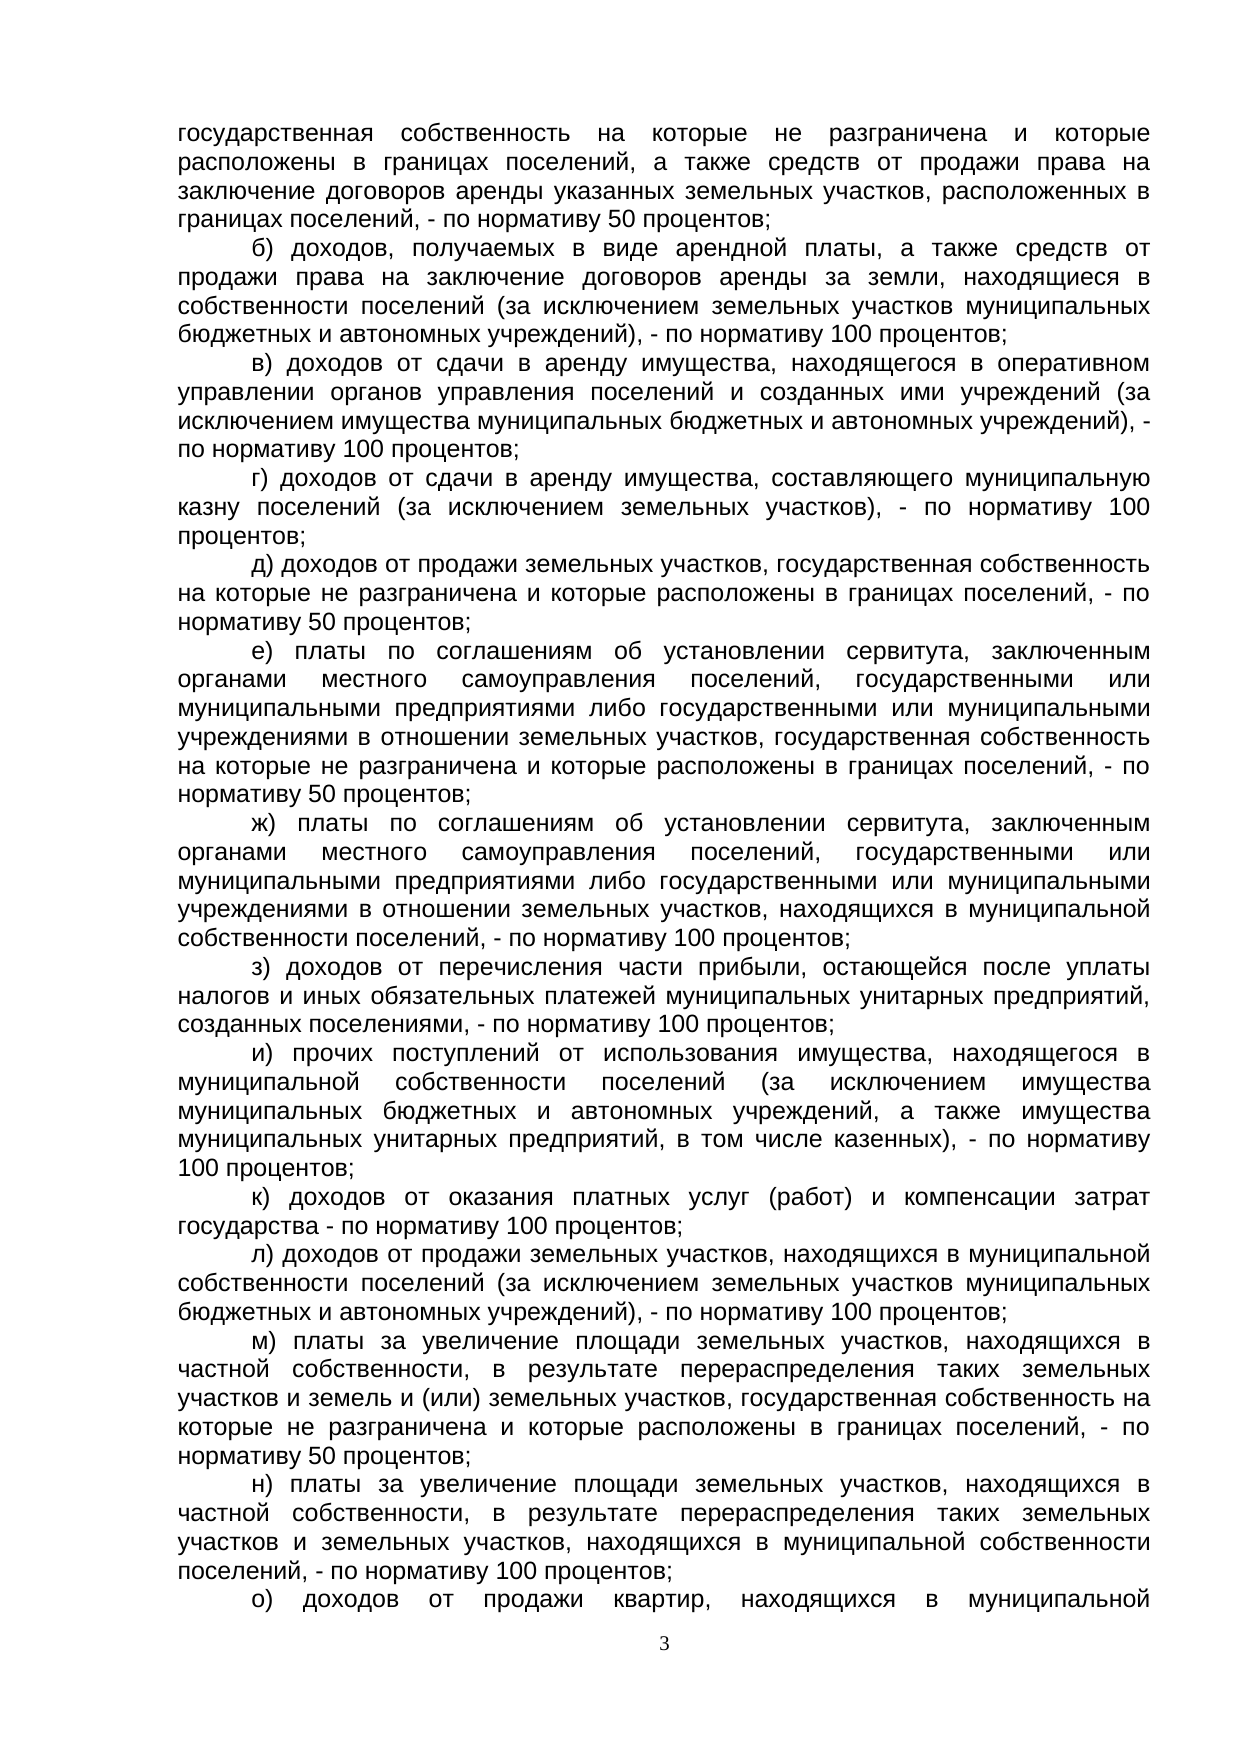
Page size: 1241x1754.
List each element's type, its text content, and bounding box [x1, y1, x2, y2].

text к) доходов от оказания платных услуг (работ) и компенсации затрат государства - по нормативу 100 процентов; [177, 1182, 1152, 1239]
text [177, 1584, 1152, 1613]
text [177, 118, 1152, 233]
text л) доходов от продажи земельных участков, находящихся в муниципальной собственности поселений (за исключением земельных участков муниципальных бюджетных и автономных учреждений), - по нормативу 100 процентов; [177, 1239, 1152, 1326]
text м) платы за увеличение площади земельных участков, находящихся в частной собственности, в результате перераспределения таких земельных участков и земель и (или) земельных участков, государственная собственность на которые не разграничена и которые расположены в границах поселений, - по нормативу 50 процентов; [177, 1326, 1152, 1469]
text е) платы по соглашениям об установлении сервитута, заключенным органами местного самоуправления поселений, государственными или муниципальными предприятиями либо государственными или муниципальными учреждениями в отношении земельных участков, государственная собственность на которые не разграничена и которые расположены в границах поселений, - по нормативу 50 процентов; [177, 636, 1152, 808]
text г) доходов от сдачи в аренду имущества, составляющего муниципальную казну поселений (за исключением земельных участков), - по нормативу 100 процентов; [177, 463, 1152, 549]
text з) доходов от перечисления части прибыли, остающейся после уплаты налогов и иных обязательных платежей муниципальных унитарных предприятий, созданных поселениями, - по нормативу 100 процентов; [177, 952, 1152, 1038]
text ж) платы по соглашениям об установлении сервитута, заключенным органами местного самоуправления поселений, государственными или муниципальными предприятиями либо государственными или муниципальными учреждениями в отношении земельных участков, находящихся в муниципальной собственности поселений, - по нормативу 100 процентов; [177, 808, 1152, 952]
text д) доходов от продажи земельных участков, государственная собственность на которые не разграничена и которые расположены в границах поселений, - по нормативу 50 процентов; [177, 549, 1152, 636]
text н) платы за увеличение площади земельных участков, находящихся в частной собственности, в результате перераспределения таких земельных участков и земельных участков, находящихся в муниципальной собственности поселений, - по нормативу 100 процентов; [177, 1469, 1152, 1584]
text в) доходов от сдачи в аренду имущества, находящегося в оперативном управлении органов управления поселений и созданных ими учреждений (за исключением имущества муниципальных бюджетных и автономных учреждений), - по нормативу 100 процентов; [177, 348, 1152, 463]
text б) доходов, получаемых в виде арендной платы, а также средств от продажи права на заключение договоров аренды за земли, находящиеся в собственности поселений (за исключением земельных участков муниципальных бюджетных и автономных учреждений), - по нормативу 100 процентов; [177, 233, 1152, 348]
text и) прочих поступлений от использования имущества, находящегося в муниципальной собственности поселений (за исключением имущества муниципальных бюджетных и автономных учреждений, а также имущества муниципальных унитарных предприятий, в том числе казенных), - по нормативу 100 процентов; [177, 1038, 1152, 1182]
